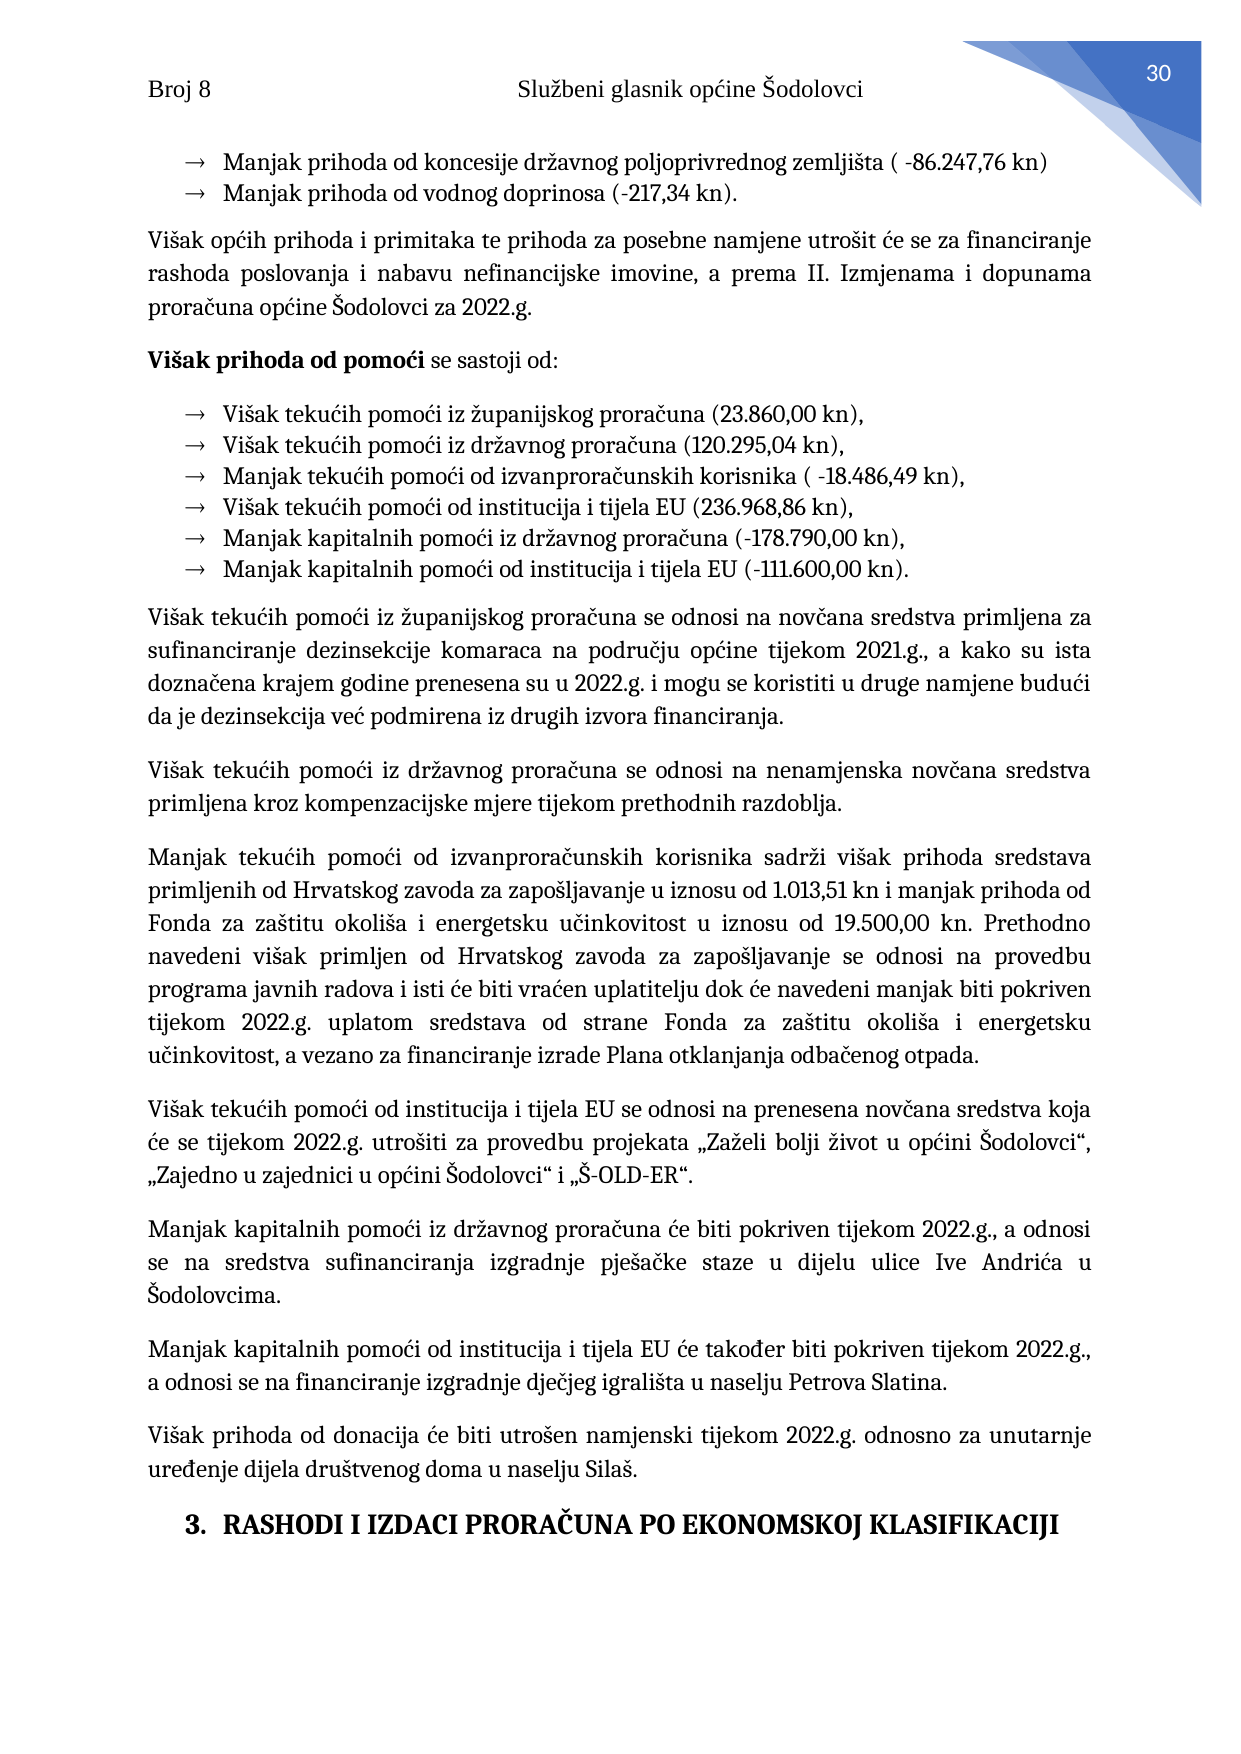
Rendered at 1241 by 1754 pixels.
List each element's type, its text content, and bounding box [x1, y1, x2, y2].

text Manjak kapitalnih pomoći iz državnog proračuna će biti pokriven tijekom 2022.g., a odnosi se na sredstva sufinanciranja izgradnje pješačke staze u dijelu ulice Ive Andrića u Šodolovcima. [148, 1215, 1093, 1309]
list Višak tekućih pomoći iz županijskog proračuna (23.860,00 kn), [185, 400, 1093, 429]
text Višak prihoda od donacija će biti utrošen namjenski tijekom 2022.g. odnosno za unutarnje uređenje dijela društvenog doma u naselju Silaš. [148, 1421, 1093, 1483]
list Manjak kapitalnih pomoći iz državnog proračuna (-178.790,00 kn), [185, 524, 1093, 553]
list Manjak prihoda od vodnog doprinosa (-217,34 kn). [185, 179, 1093, 207]
list Manjak kapitalnih pomoći od institucija i tijela EU (-111.600,00 kn). [185, 555, 1093, 584]
text Višak tekućih pomoći iz županijskog proračuna se odnosi na novčana sredstva primljena za sufinanciranje dezinsekcije komaraca na području općine tijekom 2021.g., a kako su ista doznačena krajem godine prenesena su u 2022.g. i mogu se koristiti u druge namjene budući da je dezinsekcija već podmirena iz drugih izvora financiranja. [148, 603, 1093, 731]
picture [962, 41, 1202, 207]
list Višak tekućih pomoći od institucija i tijela EU (236.968,86 kn), [185, 493, 1093, 522]
text Manjak kapitalnih pomoći od institucija i tijela EU će također biti pokriven tijekom 2022.g., a odnosi se na financiranje izgradnje dječjeg igrališta u naselju Petrova Slatina. [148, 1334, 1093, 1396]
list RASHODI I IZDACI PRORAČUNA PO EKONOMSKOJ KLASIFIKACIJI [185, 1508, 1093, 1542]
list Manjak tekućih pomoći od izvanproračunskih korisnika ( -18.486,49 kn), [185, 462, 1093, 491]
list Manjak prihoda od koncesije državnog poljoprivrednog zemljišta ( -86.247,76 kn) [185, 148, 1093, 176]
text Manjak tekućih pomoći od izvanproračunskih korisnika sadrži višak prihoda sredstava primljenih od Hrvatskog zavoda za zapošljavanje u iznosu od 1.013,51 kn i manjak prihoda od Fonda za zaštitu okoliša i energetsku učinkovitost u iznosu od 19.500,00 kn. Prethodno navedeni višak primljen od Hrvatskog zavoda za zapošljavanje se odnosi na provedbu programa javnih radova i isti će biti vraćen uplatitelju dok će navedeni manjak biti pokriven tijekom 2022.g. uplatom sredstava od strane Fonda za zaštitu okoliša i energetsku učinkovitost, a vezano za financiranje izrade Plana otklanjanja odbačenog otpada. [148, 843, 1093, 1070]
text Višak prihoda od pomoći se sastoji od: [148, 346, 1093, 375]
text Višak tekućih pomoći iz državnog proračuna se odnosi na nenamjenska novčana sredstva primljena kroz kompenzacijske mjere tijekom prethodnih razdoblja. [148, 756, 1093, 818]
text Višak tekućih pomoći od institucija i tijela EU se odnosi na prenesena novčana sredstva koja će se tijekom 2022.g. utrošiti za provedbu projekata „Zaželi bolji život u općini Šodolovci“, „Zajedno u zajednici u općini Šodolovci“ i „Š-OLD-ER“. [148, 1095, 1093, 1189]
text Višak općih prihoda i primitaka te prihoda za posebne namjene utrošit će se za financiranje rashoda poslovanja i nabavu nefinancijske imovine, a prema II. Izmjenama i dopunama proračuna općine Šodolovci za 2022.g. [148, 226, 1093, 321]
list Višak tekućih pomoći iz državnog proračuna (120.295,04 kn), [185, 431, 1093, 460]
